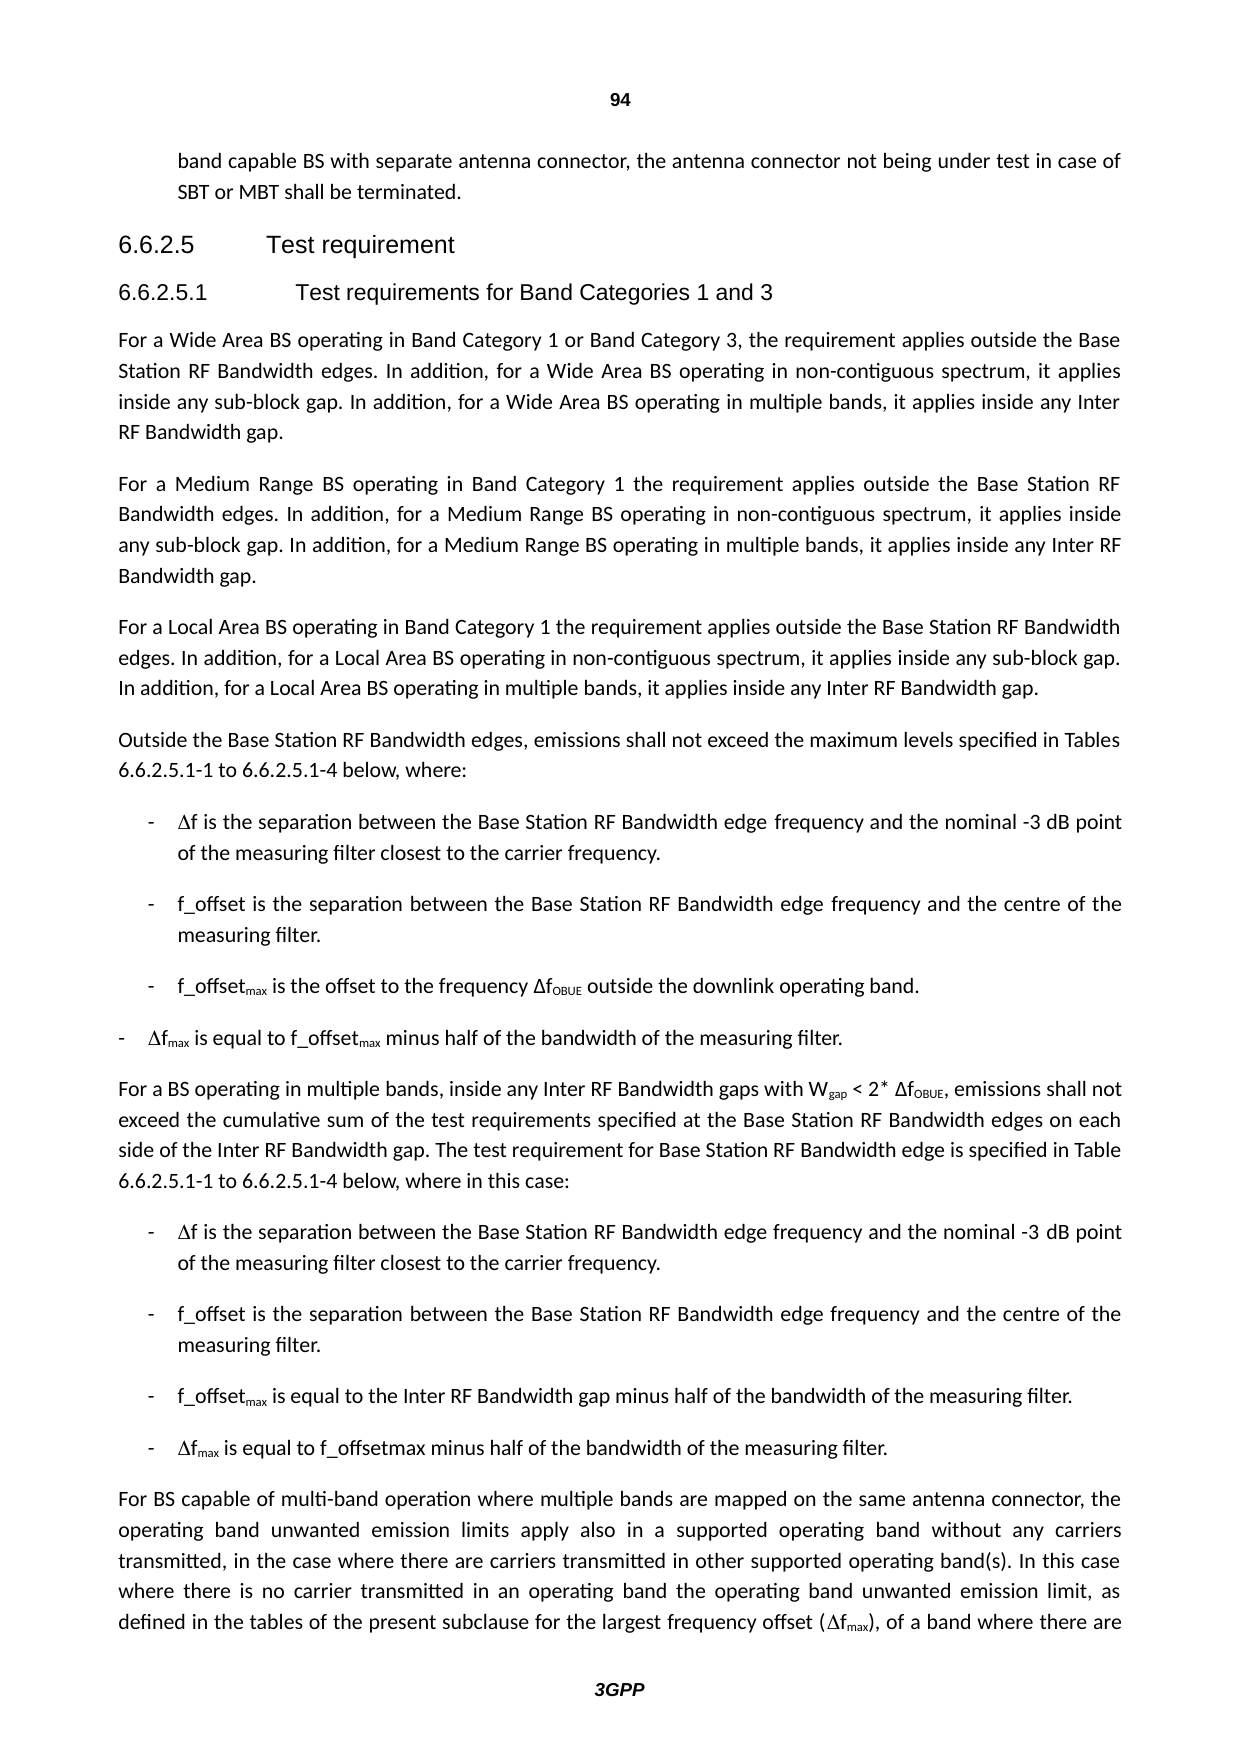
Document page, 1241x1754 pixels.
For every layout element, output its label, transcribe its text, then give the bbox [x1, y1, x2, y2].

text - fmax is equal to f_offsetmax minus half of the bandwidth of the measuring filter. [148, 1434, 1122, 1461]
text Outside the Base Station RF Bandwidth edges, emissions shall not exceed the maximum levels specified in Tables 6.6.2.5.1-1 to 6.6.2.5.1-4 below, where: [118, 726, 1122, 783]
text For a Medium Range BS operating in Band Category 1 the requirement applies outside the Base Station RF Bandwidth edges. In addition, for a Medium Range BS operating in non-contiguous spectrum, it applies inside any sub-block gap. In addition, for a Medium Range BS operating in multiple bands, it applies inside any Inter RF Bandwidth gap. [118, 470, 1122, 588]
text - f_offset is the separation between the Base Station RF Bandwidth edge frequency and the centre of the measuring filter. [148, 1301, 1122, 1358]
text - fmax is equal to f_offsetmax minus half of the bandwidth of the measuring filter. [118, 1024, 1122, 1050]
text For a BS operating in multiple bands, inside any Inter RF Bandwidth gaps with Wgap < 2* ΔfOBUE, emissions shall not exceed the cumulative sum of the test requirements specified at the Base Station RF Bandwidth edges on each side of the Inter RF Bandwidth gap. The test requirement for Base Station RF Bandwidth edge is specified in Table 6.6.2.5.1-1 to 6.6.2.5.1-4 below, where in this case: [118, 1075, 1122, 1194]
text For a Local Area BS operating in Band Category 1 the requirement applies outside the Base Station RF Bandwidth edges. In addition, for a Local Area BS operating in non-contiguous spectrum, it applies inside any sub-block gap. In addition, for a Local Area BS operating in multiple bands, it applies inside any Inter RF Bandwidth gap. [118, 613, 1122, 701]
text - f is the separation between the Base Station RF Bandwidth edge frequency and the nominal -3 dB point of the measuring filter closest to the carrier frequency. [148, 808, 1122, 865]
subtitle 6.6.2.5 Test requirement [118, 229, 1122, 258]
text - f is the separation between the Base Station RF Bandwidth edge frequency and the nominal -3 dB point of the measuring filter closest to the carrier frequency. [148, 1218, 1122, 1276]
text For a Wide Area BS operating in Band Category 1 or Band Category 3, the requirement applies outside the Base Station RF Bandwidth edges. In addition, for a Wide Area BS operating in non-contiguous spectrum, it applies inside any sub-block gap. In addition, for a Wide Area BS operating in multiple bands, it applies inside any Inter RF Bandwidth gap. [118, 327, 1122, 445]
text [118, 1486, 1122, 1635]
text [148, 147, 1122, 205]
text - f_offset is the separation between the Base Station RF Bandwidth edge frequency and the centre of the measuring filter. [148, 890, 1122, 947]
text - f_offsetmax is the offset to the frequency ΔfOBUE outside the downlink operating band. [148, 972, 1122, 999]
subtitle 6.6.2.5.1 Test requirements for Band Categories 1 and 3 [118, 279, 1122, 306]
text - f_offsetmax is equal to the Inter RF Bandwidth gap minus half of the bandwidth of the measuring filter. [148, 1383, 1122, 1409]
